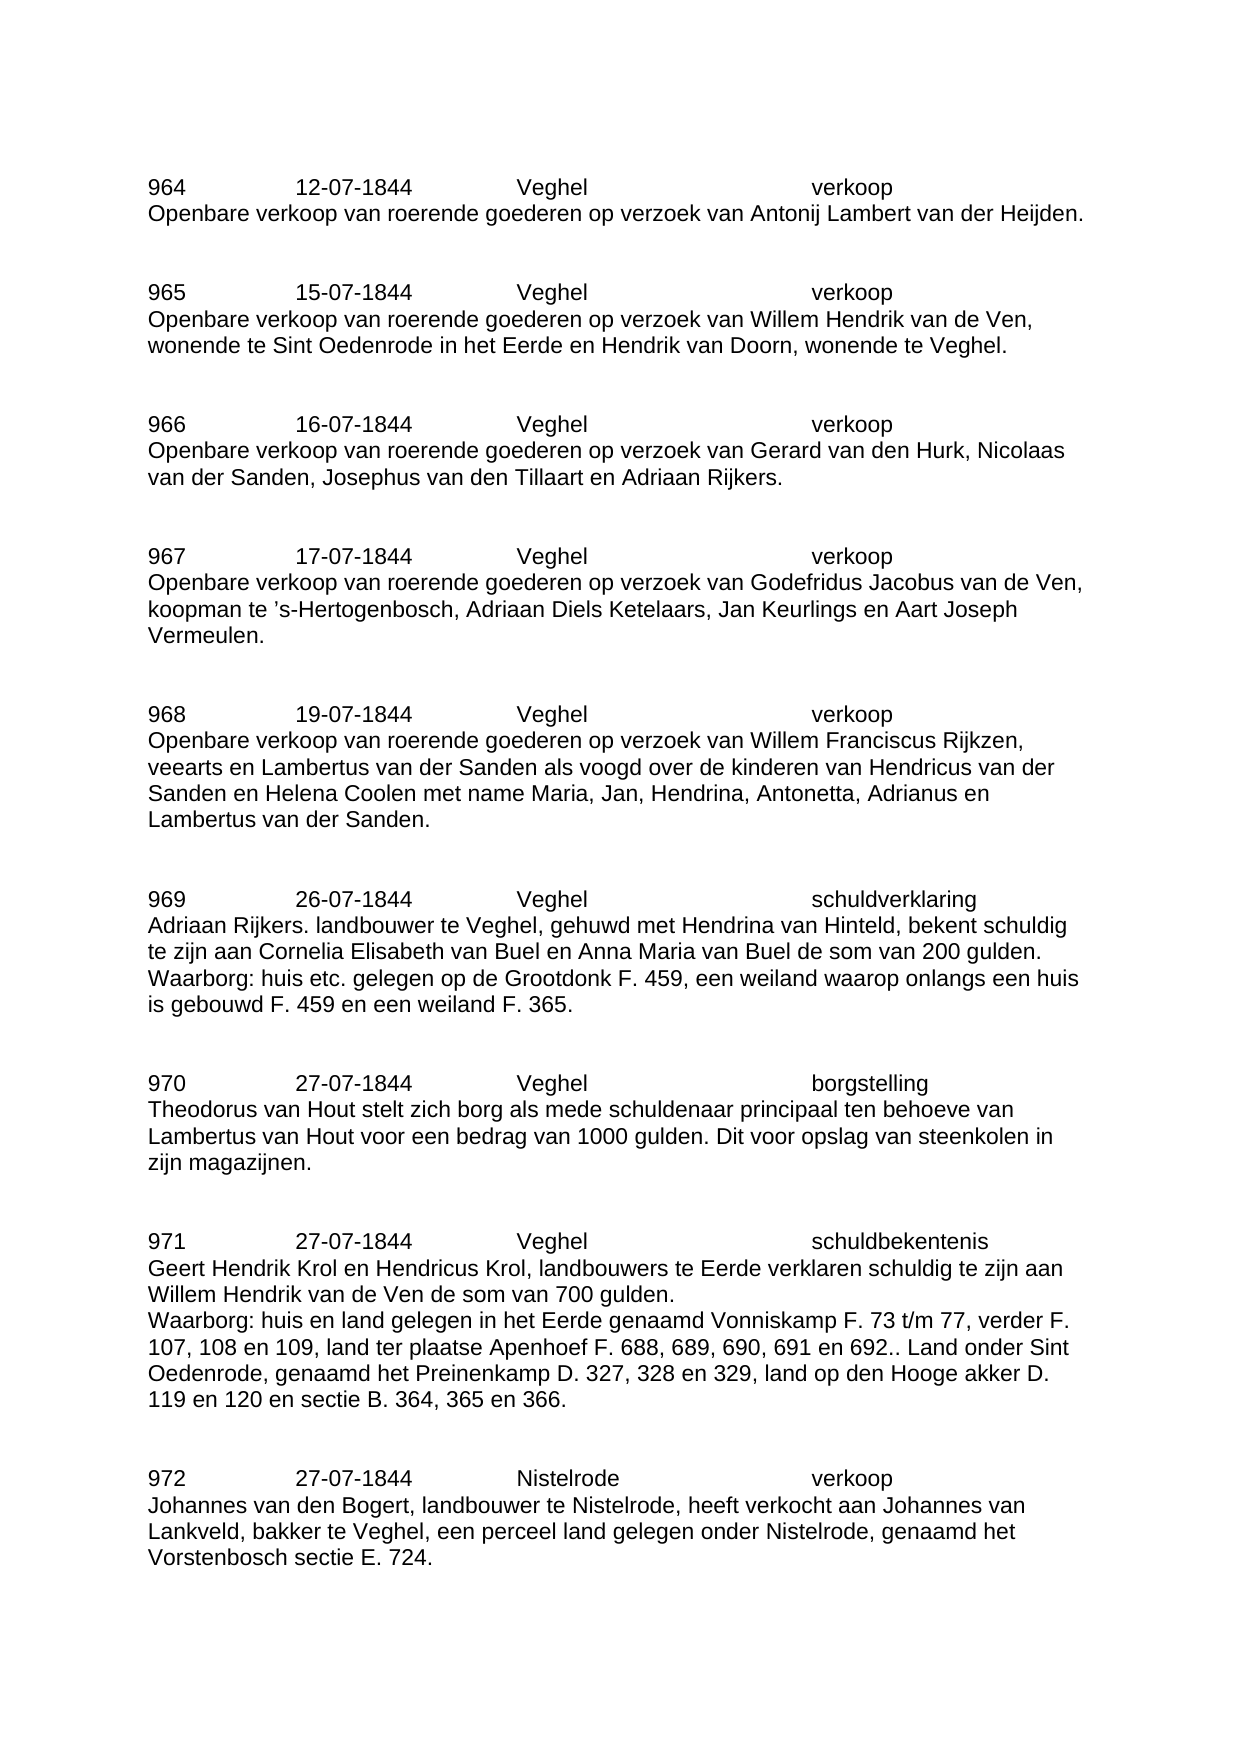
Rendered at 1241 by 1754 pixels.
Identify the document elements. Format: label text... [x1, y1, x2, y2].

text Waarborg: huis etc. gelegen op de Grootdonk F. 459, een weiland waarop onlangs een huis is gebouwd F. 459 en een weiland F. 365. [148, 964, 1093, 1017]
text 968 19-07-1844 Veghel verkoop [148, 701, 1093, 727]
text Openbare verkoop van roerende goederen op verzoek van Willem Franciscus Rijkzen, veearts en Lambertus van der Sanden als voogd over de kinderen van Hendricus van der Sanden en Helena Coolen met name Maria, Jan, Hendrina, Antonetta, Adrianus en Lambertus van der Sanden. [148, 727, 1093, 833]
text Openbare verkoop van roerende goederen op verzoek van Godefridus Jacobus van de Ven, koopman te ’s-Hertogenbosch, Adriaan Diels Ketelaars, Jan Keurlings en Aart Joseph Vermeulen. [148, 569, 1093, 648]
text 965 15-07-1844 Veghel verkoop [148, 279, 1093, 306]
text Waarborg: huis en land gelegen in het Eerde genaamd Vonniskamp F. 73 t/m 77, verder F. 107, 108 en 109, land ter plaatse Apenhoef F. 688, 689, 690, 691 en 692.. Land onder Sint Oedenrode, genaamd het Preinenkamp D. 327, 328 en 329, land op den Hooge akker D. 119 en 120 en sectie B. 364, 365 en 366. [148, 1307, 1093, 1413]
text Openbare verkoop van roerende goederen op verzoek van Willem Hendrik van de Ven, wonende te Sint Oedenrode in het Eerde en Hendrik van Doorn, wonende te Veghel. [148, 306, 1093, 358]
text 972 27-07-1844 Nistelrode verkoop [148, 1465, 1093, 1492]
text Openbare verkoop van roerende goederen op verzoek van Gerard van den Hurk, Nicolaas van der Sanden, Josephus van den Tillaart en Adriaan Rijkers. [148, 437, 1093, 490]
text 971 27-07-1844 Veghel schuldbekentenis [148, 1228, 1093, 1254]
text 970 27-07-1844 Veghel borgstelling [148, 1070, 1093, 1096]
text Openbare verkoop van roerende goederen op verzoek van Antonij Lambert van der Heijden. [148, 200, 1093, 227]
text 967 17-07-1844 Veghel verkoop [148, 543, 1093, 569]
text Theodorus van Hout stelt zich borg als mede schuldenaar principaal ten behoeve van Lambertus van Hout voor een bedrag van 1000 gulden. Dit voor opslag van steenkolen in zijn magazijnen. [148, 1096, 1093, 1175]
text Johannes van den Bogert, landbouwer te Nistelrode, heeft verkocht aan Johannes van Lankveld, bakker te Veghel, een perceel land gelegen onder Nistelrode, genaamd het Vorstenbosch sectie E. 724. [148, 1492, 1093, 1571]
text Geert Hendrik Krol en Hendricus Krol, landbouwers te Eerde verklaren schuldig te zijn aan Willem Hendrik van de Ven de som van 700 gulden. [148, 1254, 1093, 1307]
text 964 12-07-1844 Veghel verkoop [148, 174, 1093, 200]
text Adriaan Rijkers. landbouwer te Veghel, gehuwd met Hendrina van Hinteld, bekent schuldig te zijn aan Cornelia Elisabeth van Buel en Anna Maria van Buel de som van 200 gulden. [148, 912, 1093, 964]
text 969 26-07-1844 Veghel schuldverklaring [148, 886, 1093, 912]
text 966 16-07-1844 Veghel verkoop [148, 411, 1093, 437]
